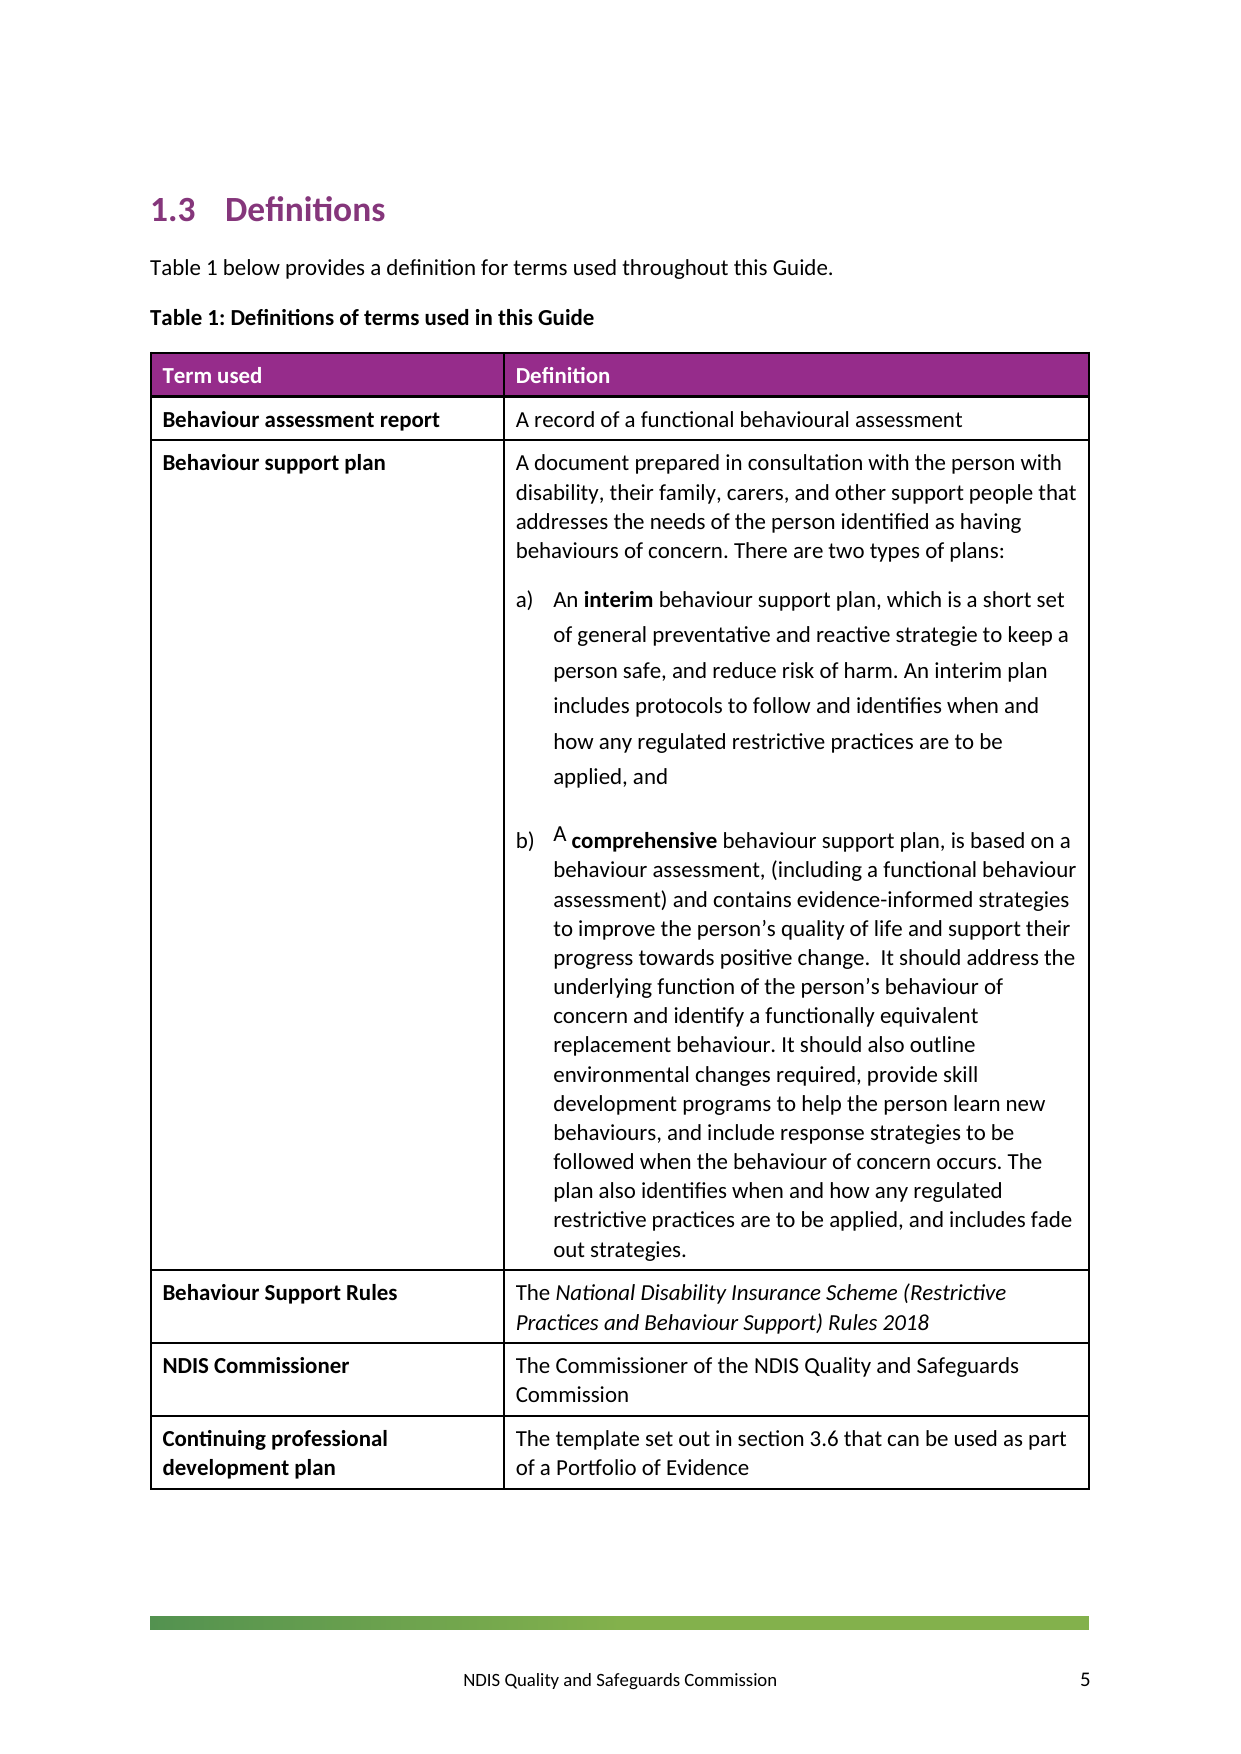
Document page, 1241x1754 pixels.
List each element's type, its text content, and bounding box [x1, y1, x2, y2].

table_cell A document prepared in consultation with the person with disability, their family, carers, and other support people that addresses the needs of the person identified as having behaviours of concern. There are two types of plans: An interim behaviour support plan, which is a short set of general preventative and reactive strategie to keep a person safe, and reduce risk of harm. An interim plan includes protocols to follow and identifies when and how any regulated restrictive practices are to be applied, and A comprehensive behaviour support plan, is based on a behaviour assessment, (including a functional behaviour assessment) and contains evidence-informed strategies to improve the person’s quality of life and support their progress towards positive change. It should address the underlying function of the person’s behaviour of concern and identify a functionally equivalent replacement behaviour. It should also outline environmental changes required, provide skill development programs to help the person learn new behaviours, and include response strategies to be followed when the behaviour of concern occurs. The plan also identifies when and how any regulated restrictive practices are to be applied, and includes fade out strategies. [505, 441, 1088, 1269]
text Table 1: Definitions of terms used in this Guide [150, 302, 1090, 331]
table_cell NDIS Commissioner [152, 1344, 503, 1415]
subtitle Definitions [150, 187, 1090, 231]
table_cell Behaviour assessment report [152, 398, 503, 439]
table_cell A record of a functional behavioural assessment [505, 398, 1088, 439]
table_cell The National Disability Insurance Scheme (Restrictive Practices and Behaviour Support) Rules 2018 [505, 1271, 1088, 1342]
table_header Term used [152, 354, 503, 395]
table_cell Behaviour Support Rules [152, 1271, 503, 1342]
table_cell Behaviour support plan [152, 441, 503, 1269]
table_cell Continuing professional development plan [152, 1417, 503, 1488]
table_cell The template set out in section 3.6 that can be used as part of a Portfolio of Evidence [505, 1417, 1088, 1488]
table_header Definition [505, 354, 1088, 395]
text Table 1 below provides a definition for terms used throughout this Guide. [150, 252, 1090, 281]
table_cell The Commissioner of the NDIS Quality and Safeguards Commission [505, 1344, 1088, 1415]
